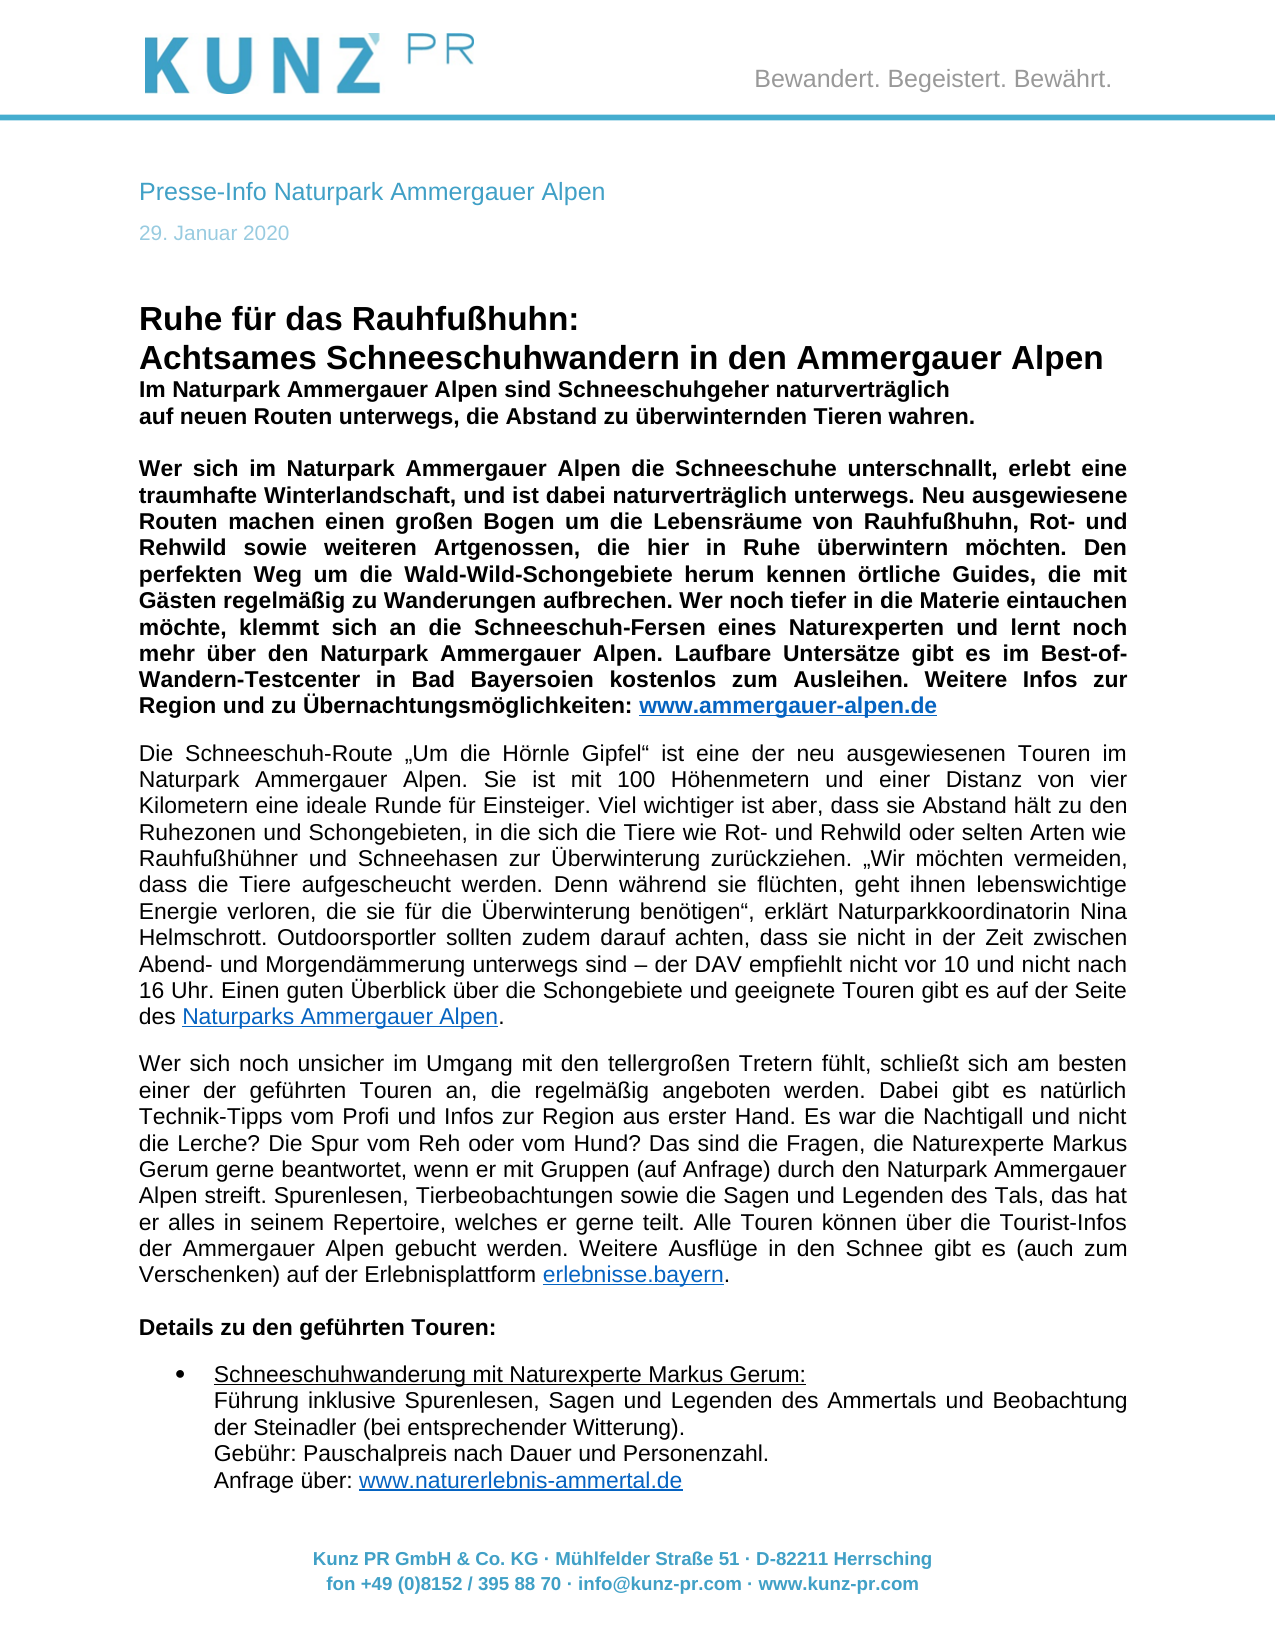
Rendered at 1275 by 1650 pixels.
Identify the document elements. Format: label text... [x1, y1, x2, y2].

list Anfrage über: www.naturerlebnis-ammertal.de [214, 1467, 1128, 1493]
text auf neuen Routen unterwegs, die Abstand zu überwinternden Tieren wahren. [139, 403, 1113, 429]
text Details zu den geführten Touren: [139, 1314, 1128, 1340]
text Wer sich im Naturpark Ammergauer Alpen die Schneeschuhe unterschnallt, erlebt eine traumhafte Winterlandschaft, und ist dabei naturverträglich unterwegs. Neu ausgewiesene Routen machen einen großen Bogen um die Lebensräume von Rauhfußhuhn, Rot- und Rehwild sowie weiteren Artgenossen, die hier in Ruhe überwintern möchten. Den perfekten Weg um die Wald-Wild-Schongebiete herum kennen örtliche Guides, die mit Gästen regelmäßig zu Wanderungen aufbrechen. Wer noch tiefer in die Materie eintauchen möchte, klemmt sich an die Schneeschuh-Fersen eines Naturexperten und lernt noch mehr über den Naturpark Ammergauer Alpen. Laufbare Untersätze gibt es im Best-of-Wandern-Testcenter in Bad Bayersoien kostenlos zum Ausleihen. Weitere Infos zur Region und zu Übernachtungsmöglichkeiten: www.ammergauer-alpen.de [139, 455, 1128, 719]
text Im Naturpark Ammergauer Alpen sind Schneeschuhgeher naturverträglich [139, 376, 1113, 403]
text Ruhe für das Rauhfußhuhn: [139, 299, 1113, 338]
picture [145, 33, 474, 94]
list Schneeschuhwanderung mit Naturexperte Markus Gerum: [176, 1361, 1128, 1387]
text Die Schneeschuh-Route „Um die Hörnle Gipfel“ ist eine der neu ausgewiesenen Touren im Naturpark Ammergauer Alpen. Sie ist mit 100 Höhenmetern und einer Distanz von vier Kilometern eine ideale Runde für Einsteiger. Viel wichtiger ist aber, dass sie Abstand hält zu den Ruhezonen und Schongebieten, in die sich die Tiere wie Rot- und Rehwild oder selten Arten wie Rauhfußhühner und Schneehasen zur Überwinterung zurückziehen. „Wir möchten vermeiden, dass die Tiere aufgescheucht werden. Denn während sie flüchten, geht ihnen lebenswichtige Energie verloren, die sie für die Überwinterung benötigen“, erklärt Naturparkkoordinatorin Nina Helmschrott. Outdoorsportler sollten zudem darauf achten, dass sie nicht in der Zeit zwischen Abend- und Morgendämmerung unterwegs sind – der DAV empfiehlt nicht vor 10 und nicht nach 16 Uhr. Einen guten Überblick über die Schongebiete und geeignete Touren gibt es auf der Seite des Naturparks Ammergauer Alpen. [139, 740, 1128, 1029]
list Gebühr: Pauschalpreis nach Dauer und Personenzahl. [214, 1440, 1128, 1467]
text Wer sich noch unsicher im Umgang mit den tellergroßen Tretern fühlt, schließt sich am besten einer der geführten Touren an, die regelmäßig angeboten werden. Dabei gibt es natürlich Technik-Tipps vom Profi und Infos zur Region aus erster Hand. Es war die Nachtigall und nicht die Lerche? Die Spur vom Reh oder vom Hund? Das sind die Fragen, die Naturexperte Markus Gerum gerne beantwortet, wenn er mit Gruppen (auf Anfrage) durch den Naturpark Ammergauer Alpen streift. Spurenlesen, Tierbeobachtungen sowie die Sagen und Legenden des Tals, das hat er alles in seinem Repertoire, welches er gerne teilt. Alle Touren können über die Tourist-Infos der Ammergauer Alpen gebucht werden. Weitere Ausflüge in den Schnee gibt es (auch zum Verschenken) auf der Erlebnisplattform erlebnisse.bayern. [139, 1050, 1128, 1288]
text Achtsames Schneeschuhwandern in den Ammergauer Alpen [139, 338, 1113, 376]
text Presse-Info Naturpark Ammergauer Alpen [139, 177, 1113, 206]
list Führung inklusive Spurenlesen, Sagen und Legenden des Ammertals und Beobachtung der Steinadler (bei entsprechender Witterung). [214, 1387, 1128, 1440]
text 29. Januar 2020 [139, 220, 1113, 244]
